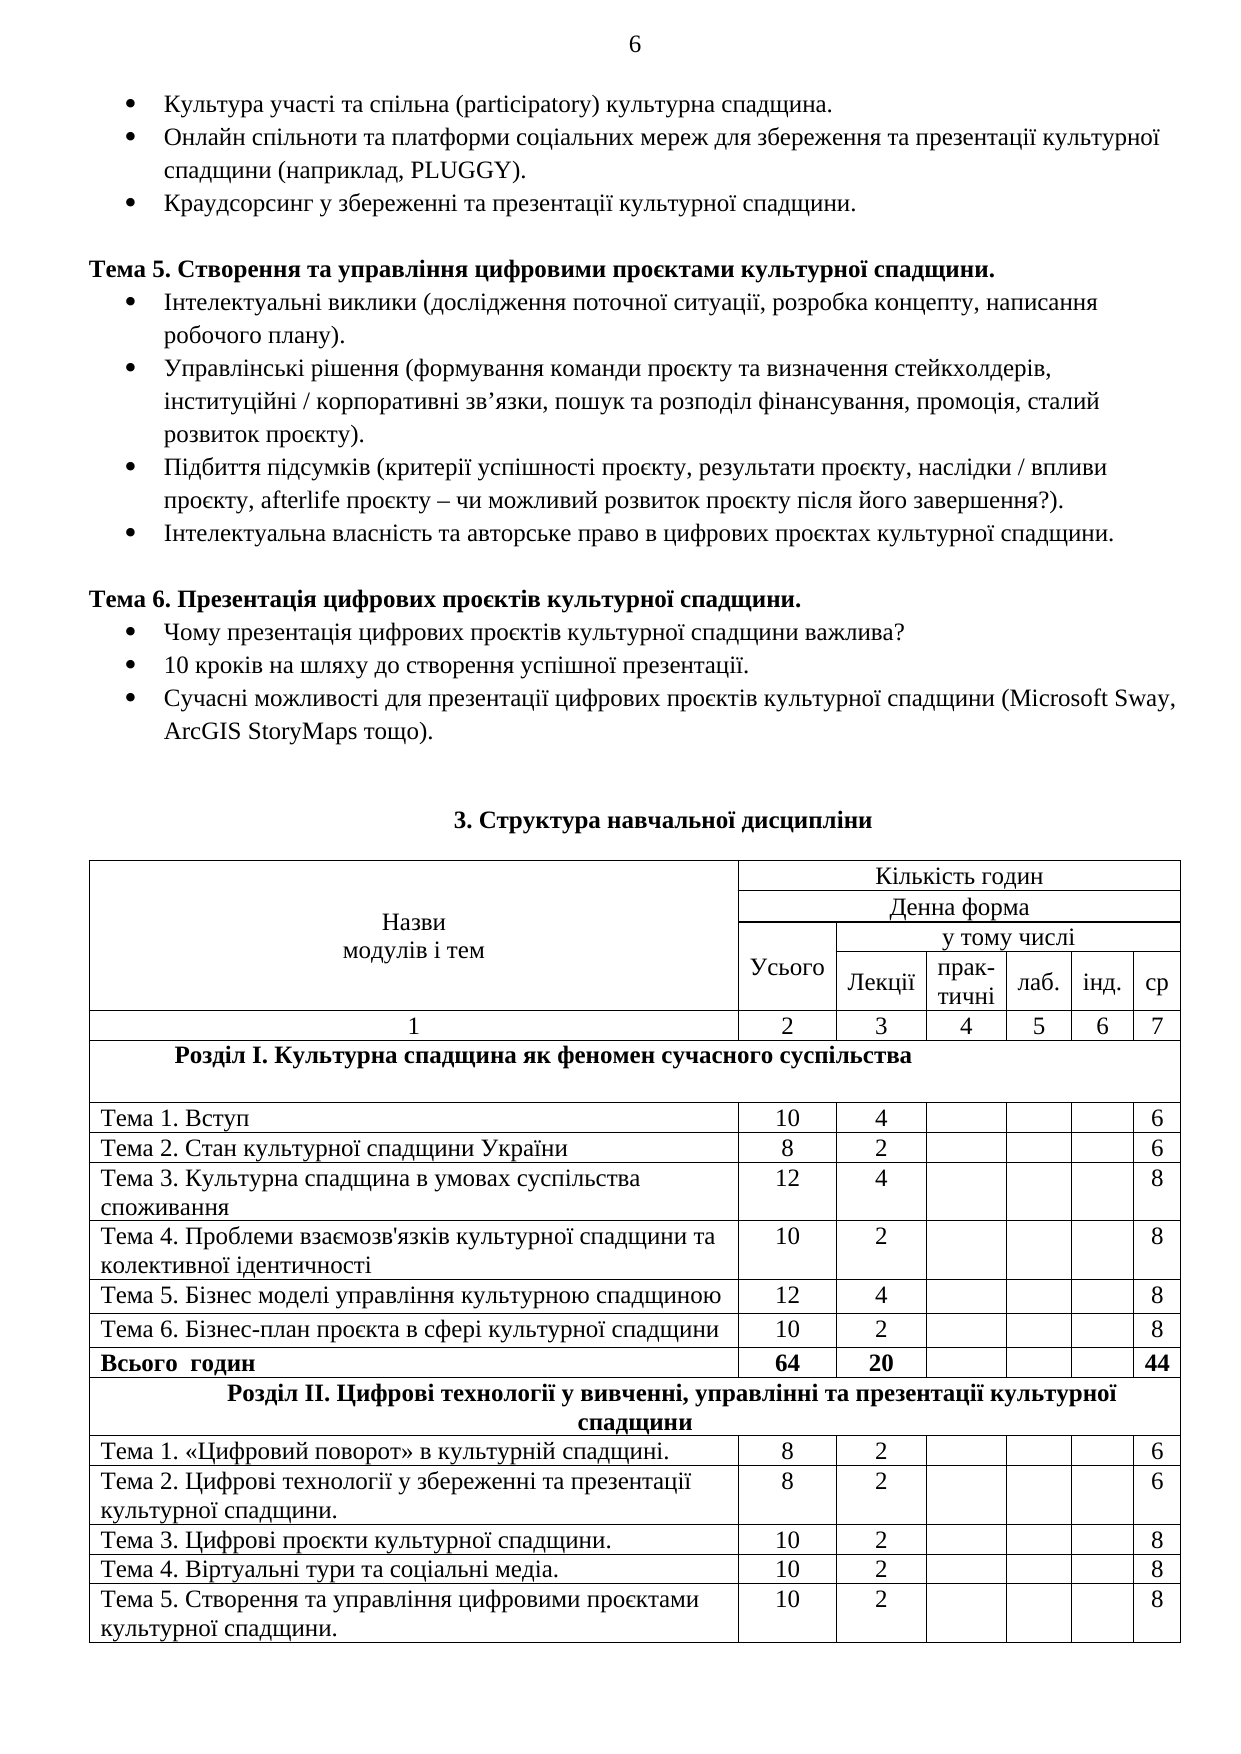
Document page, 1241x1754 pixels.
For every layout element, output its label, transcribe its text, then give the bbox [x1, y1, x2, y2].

table_cell 6 [1134, 1133, 1180, 1162]
table_cell [1007, 1555, 1071, 1583]
table_cell [1072, 1466, 1133, 1524]
table_cell 8 [739, 1133, 836, 1162]
table_cell [927, 1103, 1006, 1132]
table_cell [927, 1163, 1006, 1220]
table_cell Всього годин [90, 1348, 738, 1377]
table_cell 4 [837, 1163, 926, 1220]
table_cell 8 [1134, 1525, 1180, 1553]
table_cell 8 [1134, 1584, 1180, 1642]
table_cell Тема 3. Культурна спадщина в умовах суспільства споживання [90, 1163, 738, 1220]
table_cell [1072, 1133, 1133, 1162]
table_cell [1007, 1525, 1071, 1553]
table_cell Тема 4. Віртуальні тури та соціальні медіа. [90, 1555, 738, 1583]
table_cell [927, 1133, 1006, 1162]
table_cell 20 [837, 1348, 926, 1377]
list Чому презентація цифрових проєктів культурної спадщини важлива? [126, 617, 1181, 646]
table_cell [927, 1314, 1006, 1347]
table_cell 8 [739, 1436, 836, 1465]
table_cell Денна форма [739, 891, 1180, 921]
table_cell [1007, 1221, 1071, 1279]
table_cell 4 [837, 1103, 926, 1132]
table_cell 10 [739, 1314, 836, 1347]
table_cell [927, 1466, 1006, 1524]
table_cell Тема 5. Бізнес моделі управління культурною спадщиною [90, 1280, 738, 1313]
table_cell [1072, 1103, 1133, 1132]
table_cell 2 [837, 1221, 926, 1279]
table_cell Тема 1. «Цифровий поворот» в культурній спадщині. [90, 1436, 738, 1465]
list Підбиття підсумків (критерії успішності проєкту, результати проєкту, наслідки / впливи проєкту, afterlife проєкту – чи можливий розвиток проєкту після його завершення?). [126, 452, 1181, 514]
list Краудсорсинг у збереженні та презентації культурної спадщини. [126, 188, 1181, 216]
table_cell Лекції [837, 952, 926, 1010]
table_cell 10 [739, 1555, 836, 1583]
table_cell 10 [739, 1525, 836, 1553]
table_cell 8 [1134, 1163, 1180, 1220]
table_cell 2 [837, 1466, 926, 1524]
table_cell Розділ І. Культурна спадщина як феномен сучасного суспільства [90, 1041, 1180, 1102]
table_cell 6 [1134, 1466, 1180, 1524]
list Інтелектуальні виклики (дослідження поточної ситуації, розробка концепту, написання робочого плану). [126, 287, 1181, 348]
table_cell 5 [1007, 1011, 1071, 1039]
table_cell Усього [739, 923, 836, 1010]
table_cell 7 [1134, 1011, 1180, 1039]
table_cell ср [1134, 952, 1180, 1010]
table_cell [927, 1280, 1006, 1313]
table_cell [1007, 1314, 1071, 1347]
table_cell [1072, 1163, 1133, 1220]
table_cell 2 [837, 1555, 926, 1583]
text Тема 6. Презентація цифрових проєктів культурної спадщини. [89, 584, 1181, 613]
table_cell 2 [837, 1584, 926, 1642]
table_cell Тема 1. Вступ [90, 1103, 738, 1132]
list Інтелектуальна власність та авторське право в цифрових проєктах культурної спадщини. [126, 518, 1181, 547]
text Тема 5. Створення та управління цифровими проєктами культурної спадщини. [89, 254, 1181, 282]
table_cell [927, 1348, 1006, 1377]
table_header Кількість годин [739, 861, 1180, 890]
table_cell 1 [90, 1011, 738, 1039]
table_cell Тема 5. Створення та управління цифровими проєктами культурної спадщини. [90, 1584, 738, 1642]
table_cell Тема 3. Цифрові проєкти культурної спадщини. [90, 1525, 738, 1553]
table_cell [927, 1436, 1006, 1465]
table_cell 6 [1134, 1103, 1180, 1132]
list 3. Структура навчальної дисципліни [89, 805, 1181, 833]
table_cell 8 [1134, 1280, 1180, 1313]
table_cell [1007, 1466, 1071, 1524]
table_cell 8 [1134, 1555, 1180, 1583]
table_cell Тема 2. Цифрові технології у збереженні та презентації культурної спадщини. [90, 1466, 738, 1524]
table_cell [1072, 1280, 1133, 1313]
table_cell 2 [837, 1436, 926, 1465]
table_cell 10 [739, 1103, 836, 1132]
table_cell 10 [739, 1584, 836, 1642]
list Сучасні можливості для презентації цифрових проєктів культурної спадщини (Microsoft Sway, ArcGIS StoryMaps тощо). [126, 683, 1181, 745]
table_cell [927, 1584, 1006, 1642]
table_header Назви модулів і тем [90, 861, 738, 1010]
table_cell [1007, 1436, 1071, 1465]
table_cell 6 [1072, 1011, 1133, 1039]
table_cell 8 [739, 1466, 836, 1524]
table_cell 2 [837, 1314, 926, 1347]
table_cell [1072, 1314, 1133, 1347]
table_cell [1072, 1221, 1133, 1279]
table_cell 8 [1134, 1314, 1180, 1347]
table_cell у тому числі [837, 923, 1180, 951]
table_cell Розділ ІІ. Цифрові технології у вивченні, управлінні та презентації культурної спадщини [90, 1378, 1180, 1435]
table_cell Тема 4. Проблеми взаємозв'язків культурної спадщини та колективної ідентичності [90, 1221, 738, 1279]
table_cell [1072, 1525, 1133, 1553]
table_cell 64 [739, 1348, 836, 1377]
table_cell [1072, 1348, 1133, 1377]
table_cell 8 [1134, 1221, 1180, 1279]
list 10 кроків на шляху до створення успішної презентації. [126, 650, 1181, 679]
table_cell 12 [739, 1163, 836, 1220]
table_cell [1007, 1348, 1071, 1377]
table_cell [1072, 1436, 1133, 1465]
table_cell інд. [1072, 952, 1133, 1010]
table_cell [1007, 1163, 1071, 1220]
table_cell лаб. [1007, 952, 1071, 1010]
table_cell [1007, 1584, 1071, 1642]
table_cell 2 [739, 1011, 836, 1039]
table_cell 2 [837, 1525, 926, 1553]
table_cell 4 [837, 1280, 926, 1313]
table_cell [927, 1555, 1006, 1583]
table_cell 2 [837, 1133, 926, 1162]
list Культура участі та спільна (participatory) культурна спадщина. [126, 89, 1181, 117]
table_cell [927, 1525, 1006, 1553]
table_cell [1007, 1103, 1071, 1132]
table_cell [1007, 1133, 1071, 1162]
table_cell [1072, 1555, 1133, 1583]
table_cell 12 [739, 1280, 836, 1313]
list Управлінські рішення (формування команди проєкту та визначення стейкхолдерів, інституційні / корпоративні зв’язки, пошук та розподіл фінансування, промоція, сталий розвиток проєкту). [126, 353, 1181, 448]
table_cell 10 [739, 1221, 836, 1279]
table_cell [1007, 1280, 1071, 1313]
table_cell [927, 1221, 1006, 1279]
table_cell 4 [927, 1011, 1006, 1039]
table_cell 3 [837, 1011, 926, 1039]
table_cell прак- тичні [927, 952, 1006, 1010]
table_cell Тема 2. Cтан культурної спадщини України [90, 1133, 738, 1162]
table_cell [1072, 1584, 1133, 1642]
table_cell 6 [1134, 1436, 1180, 1465]
list Онлайн спільноти та платформи соціальних мереж для збереження та презентації культурної спадщини (наприклад, PLUGGY). [126, 122, 1181, 183]
table_cell Тема 6. Бізнес-план проєкта в сфері культурної спадщини [90, 1314, 738, 1347]
table_cell 44 [1134, 1348, 1180, 1377]
